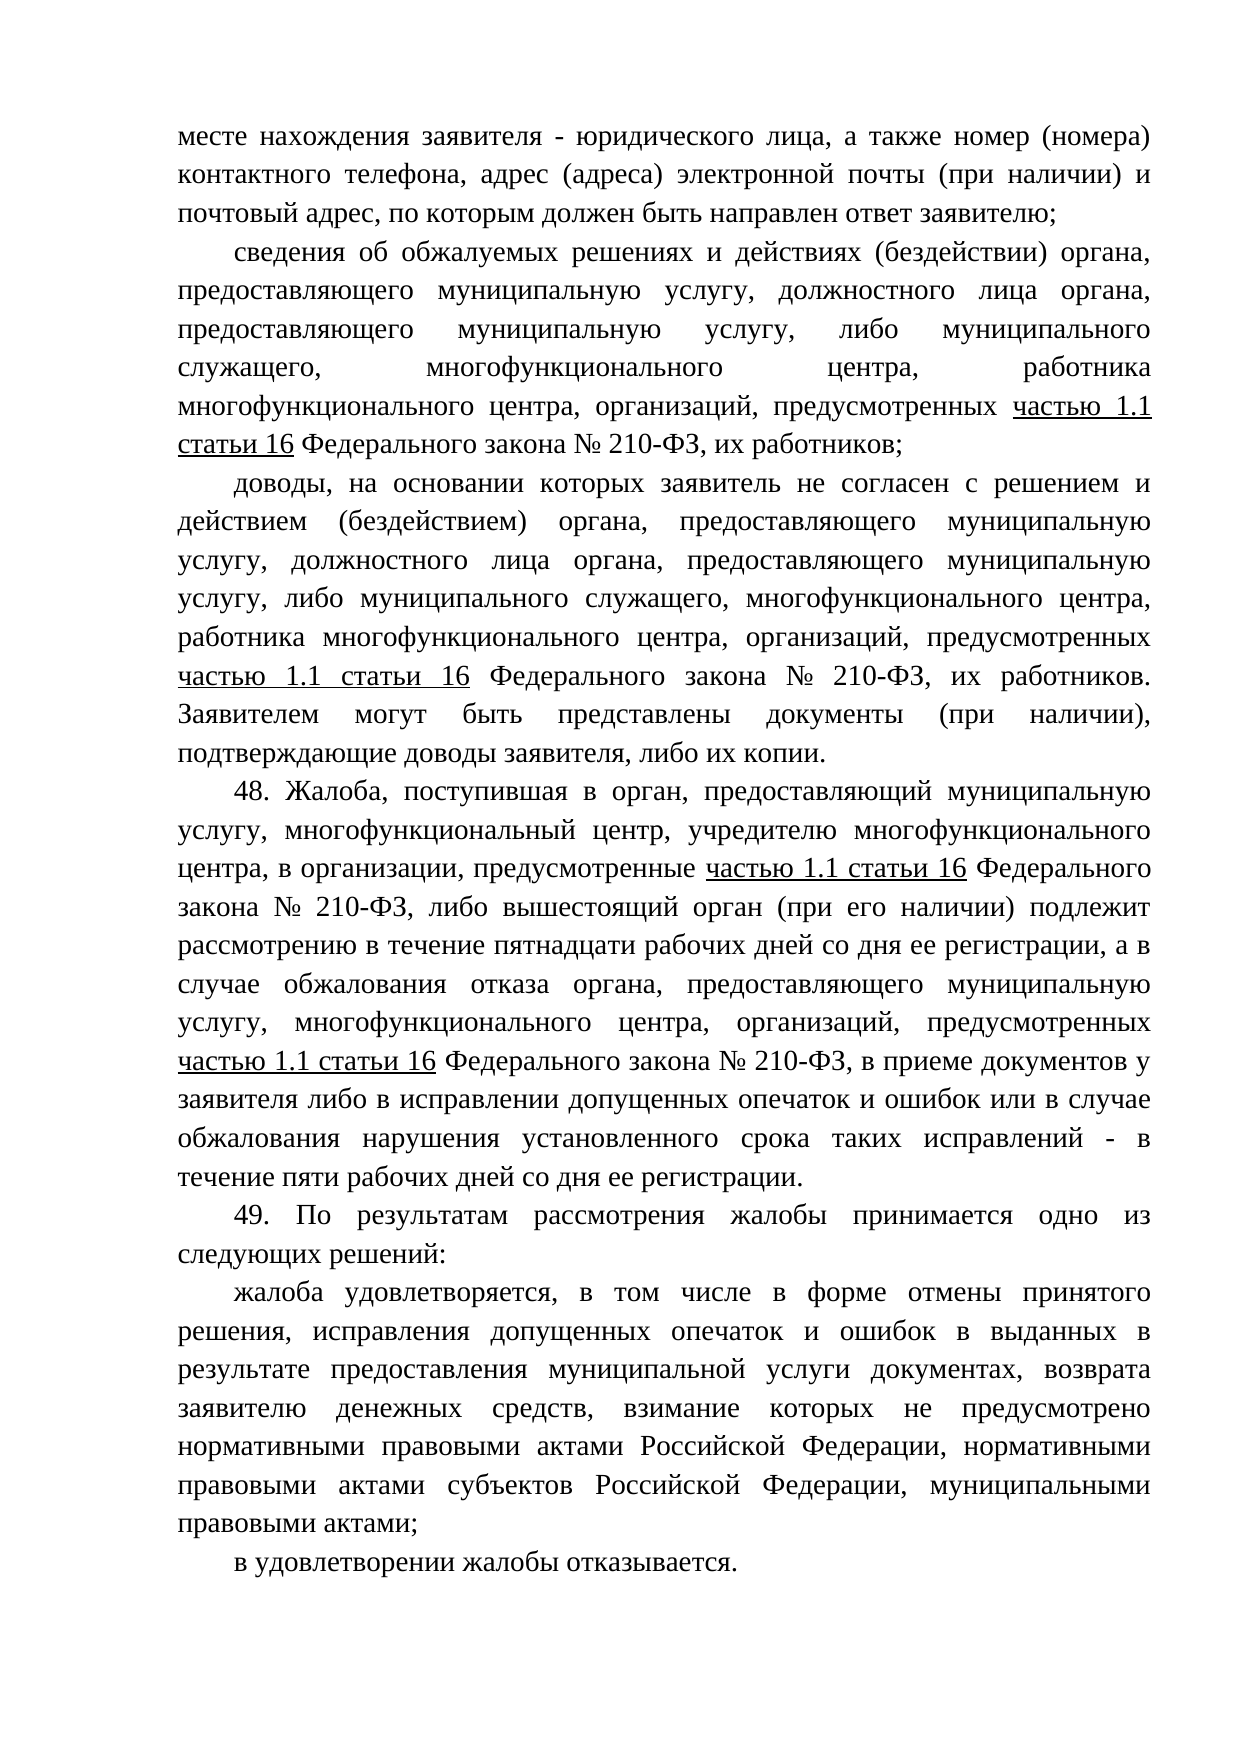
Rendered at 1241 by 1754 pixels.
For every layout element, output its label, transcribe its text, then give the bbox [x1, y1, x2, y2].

text сведения об обжалуемых решениях и действиях (бездействии) органа, предоставляющего муниципальную услугу, должностного лица органа, предоставляющего муниципальную услугу, либо муниципального служащего, многофункционального центра, работника многофункционального центра, организаций, предусмотренных частью 1.1 статьи 16 Федерального закона № 210-ФЗ, их работников; [177, 234, 1152, 460]
text доводы, на основании которых заявитель не согласен с решением и действием (бездействием) органа, предоставляющего муниципальную услугу, должностного лица органа, предоставляющего муниципальную услугу, либо муниципального служащего, многофункционального центра, работника многофункционального центра, организаций, предусмотренных частью 1.1 статьи 16 Федерального закона № 210-ФЗ, их работников. Заявителем могут быть представлены документы (при наличии), подтверждающие доводы заявителя, либо их копии. [177, 465, 1152, 768]
text в удовлетворении жалобы отказывается. [177, 1544, 1152, 1578]
text 48. Жалоба, поступившая в орган, предоставляющий муниципальную услугу, многофункциональный центр, учредителю многофункционального центра, в организации, предусмотренные частью 1.1 статьи 16 Федерального закона № 210-ФЗ, либо вышестоящий орган (при его наличии) подлежит рассмотрению в течение пятнадцати рабочих дней со дня ее регистрации, а в случае обжалования отказа органа, предоставляющего муниципальную услугу, многофункционального центра, организаций, предусмотренных частью 1.1 статьи 16 Федерального закона № 210-ФЗ, в приеме документов у заявителя либо в исправлении допущенных опечаток и ошибок или в случае обжалования нарушения установленного срока таких исправлений - в течение пяти рабочих дней со дня ее регистрации. [177, 773, 1152, 1192]
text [177, 118, 1152, 229]
text жалоба удовлетворяется, в том числе в форме отмены принятого решения, исправления допущенных опечаток и ошибок в выданных в результате предоставления муниципальной услуги документах, возврата заявителю денежных средств, взимание которых не предусмотрено нормативными правовыми актами Российской Федерации, нормативными правовыми актами субъектов Российской Федерации, муниципальными правовыми актами; [177, 1274, 1152, 1539]
text 49. По результатам рассмотрения жалобы принимается одно из следующих решений: [177, 1197, 1152, 1269]
